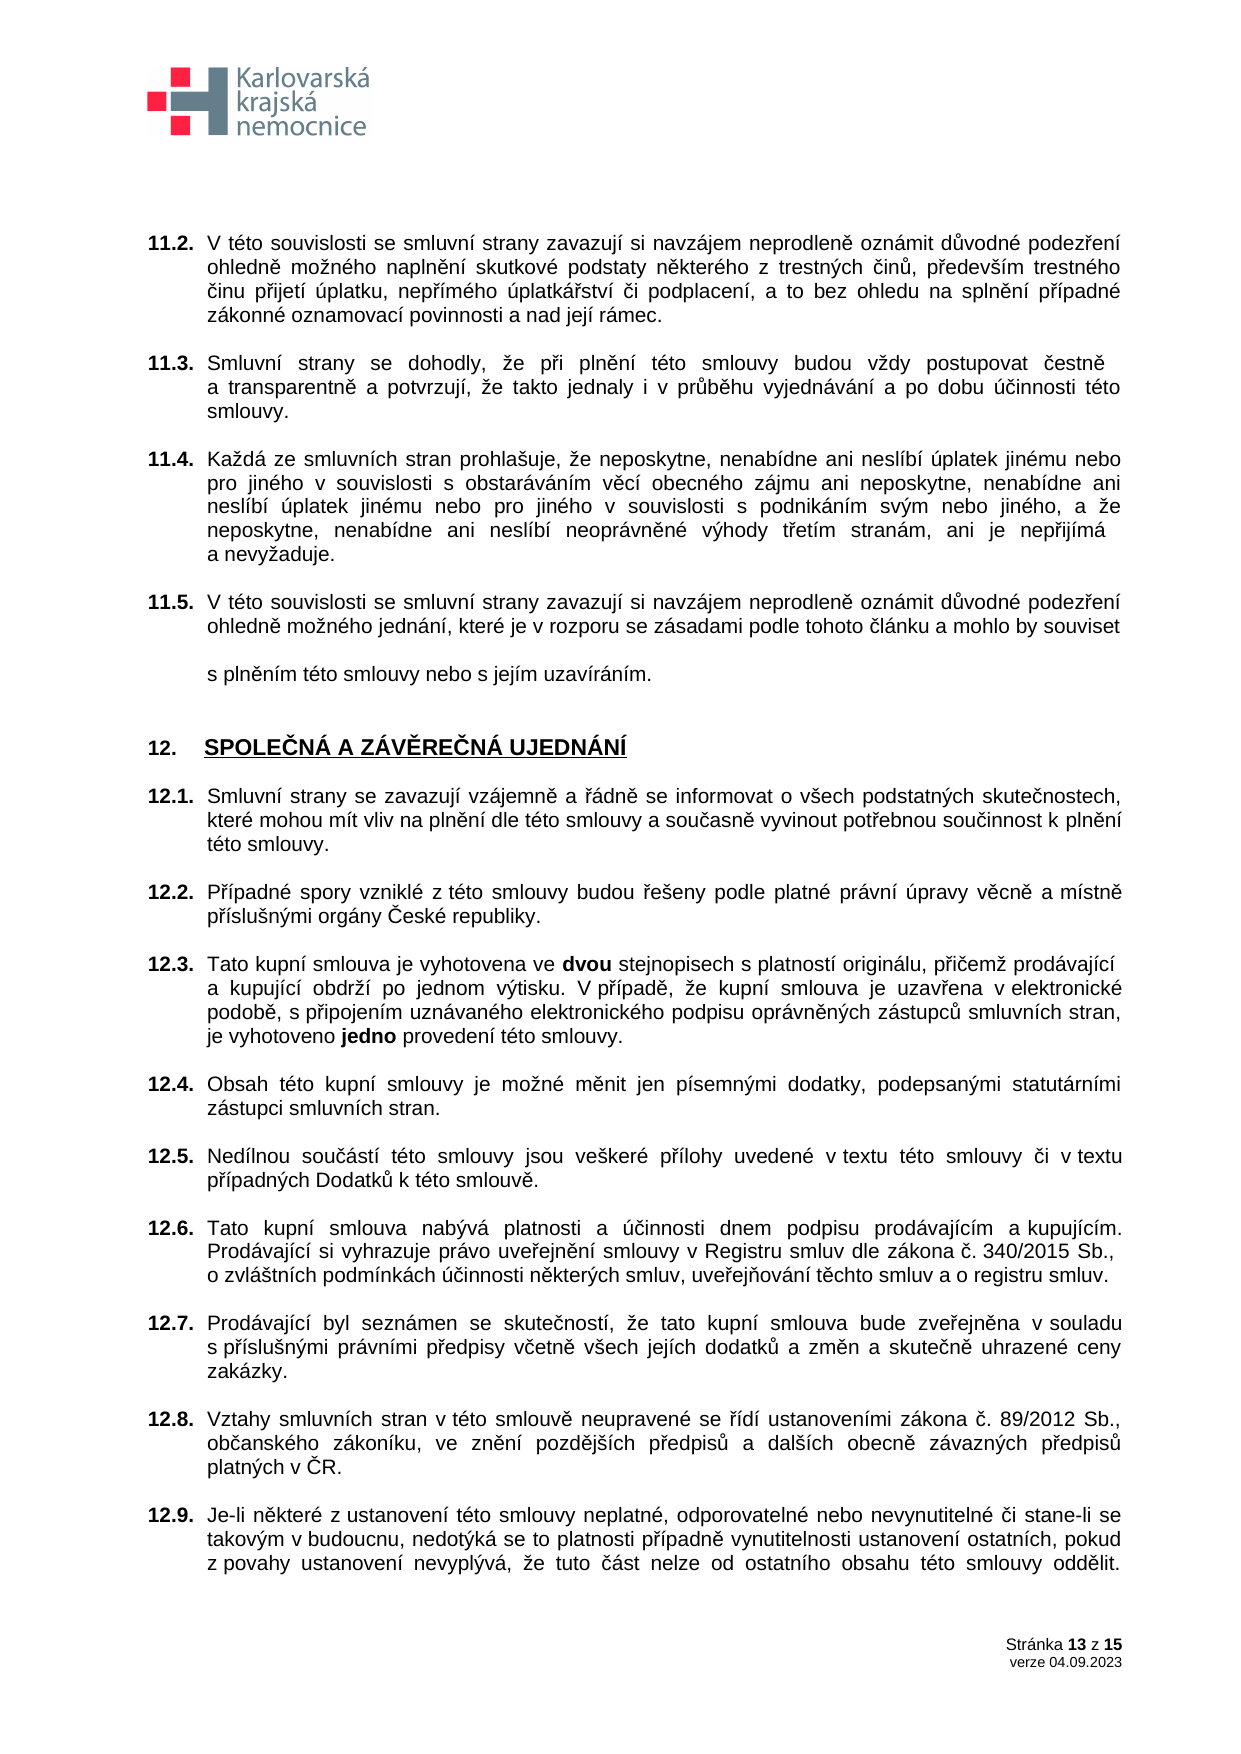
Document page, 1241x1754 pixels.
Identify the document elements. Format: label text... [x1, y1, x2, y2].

list společná a ZÁVĚREČNÁ UJEDNÁNÍ [148, 734, 1122, 760]
subtitle Každá ze smluvních stran prohlašuje, že neposkytne, nenabídne ani neslíbí úplatek jinému nebo pro jiného v souvislosti s obstaráváním věcí obecného zájmu ani neposkytne, nenabídne ani neslíbí úplatek jinému nebo pro jiného v souvislosti s podnikáním svým nebo jiného, a že neposkytne, nenabídne ani neslíbí neoprávněné výhody třetím stranám, ani je nepřijímá a nevyžaduje. [148, 446, 1122, 566]
subtitle Tato kupní smlouva nabývá platnosti a účinnosti dnem podpisu prodávajícím a kupujícím. Prodávající si vyhrazuje právo uveřejnění smlouvy v Registru smluv dle zákona č. 340/2015 Sb., o zvláštních podmínkách účinnosti některých smluv, uveřejňování těchto smluv a o registru smluv. [148, 1215, 1122, 1287]
subtitle Případné spory vzniklé z této smlouvy budou řešeny podle platné právní úpravy věcně a místně příslušnými orgány České republiky. [148, 880, 1122, 928]
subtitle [148, 1503, 1122, 1575]
subtitle Nedílnou součástí této smlouvy jsou veškeré přílohy uvedené v textu této smlouvy či v textu případných Dodatků k této smlouvě. [148, 1143, 1122, 1191]
subtitle Tato kupní smlouva je vyhotovena ve dvou stejnopisech s platností originálu, přičemž prodávající a kupující obdrží po jednom výtisku. V případě, že kupní smlouva je uzavřena v elektronické podobě, s připojením uznávaného elektronického podpisu oprávněných zástupců smluvních stran, je vyhotoveno jedno provedení této smlouvy. [148, 952, 1122, 1048]
subtitle Obsah této kupní smlouvy je možné měnit jen písemnými dodatky, podepsanými statutárními zástupci smluvních stran. [148, 1072, 1122, 1119]
subtitle V této souvislosti se smluvní strany zavazují si navzájem neprodleně oznámit důvodné podezření ohledně možného jednání, které je v rozporu se zásadami podle tohoto článku a mohlo by souviset s plněním této smlouvy nebo s jejím uzavíráním. [148, 590, 1122, 686]
subtitle Prodávající byl seznámen se skutečností, že tato kupní smlouva bude zveřejněna v souladu s příslušnými právními předpisy včetně všech jejích dodatků a změn a skutečně uhrazené ceny zakázky. [148, 1311, 1122, 1383]
subtitle V této souvislosti se smluvní strany zavazují si navzájem neprodleně oznámit důvodné podezření ohledně možného naplnění skutkové podstaty některého z trestných činů, především trestného činu přijetí úplatku, nepřímého úplatkářství či podplacení, a to bez ohledu na splnění případné zákonné oznamovací povinnosti a nad její rámec. [148, 231, 1122, 327]
subtitle Smluvní strany se dohodly, že při plnění této smlouvy budou vždy postupovat čestně a transparentně a potvrzují, že takto jednaly i v průběhu vyjednávání a po dobu účinnosti této smlouvy. [148, 351, 1122, 422]
subtitle Smluvní strany se zavazují vzájemně a řádně se informovat o všech podstatných skutečnostech, které mohou mít vliv na plnění dle této smlouvy a současně vyvinout potřebnou součinnost k plnění této smlouvy. [148, 784, 1122, 856]
subtitle Vztahy smluvních stran v této smlouvě neupravené se řídí ustanoveními zákona č. 89/2012 Sb., občanského zákoníku, ve znění pozdějších předpisů a dalších obecně závazných předpisů platných v ČR. [148, 1407, 1122, 1479]
picture [147, 67, 373, 136]
